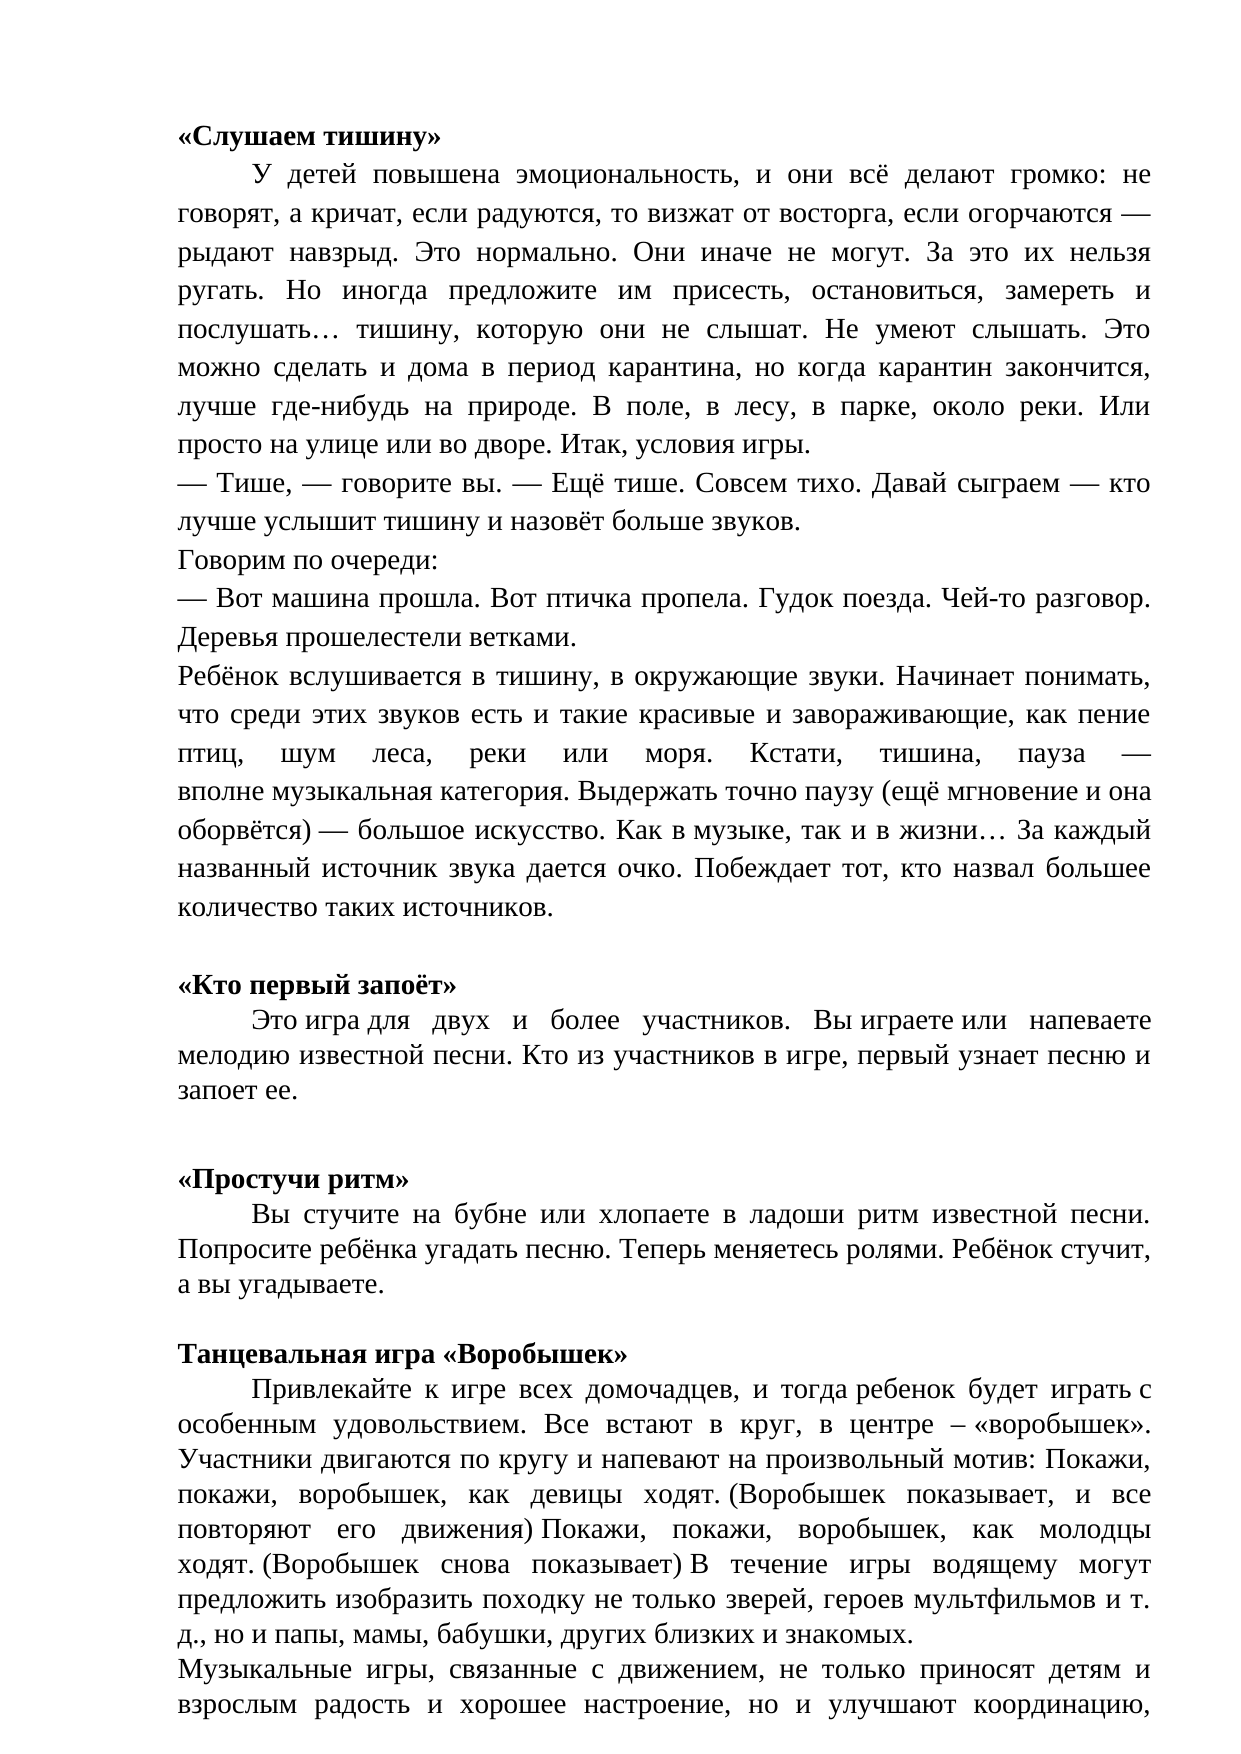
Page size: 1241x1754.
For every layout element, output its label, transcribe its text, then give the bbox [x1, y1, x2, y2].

text У детей повышена эмоциональность, и они всё делают громко: не говорят, а кричат, если радуются, то визжат от восторга, если огорчаются — рыдают навзрыд. Это нормально. Они иначе не могут. За это их нельзя ругать. Но иногда предложите им присесть, остановиться, замереть и послушать… тишину, которую они не слышат. Не умеют слышать. Это можно сделать и дома в период карантина, но когда карантин закончится, лучше где-нибудь на природе. В поле, в лесу, в парке, около реки. Или просто на улице или во дворе. Итак, условия игры. [177, 157, 1152, 460]
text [177, 1650, 1152, 1720]
text Ребёнок вслушивается в тишину, в окружающие звуки. Начинает понимать, что среди этих звуков есть и такие красивые и завораживающие, как пение птиц, шум леса, реки или моря. Кстати, тишина, пауза — вполне музыкальная категория. Выдержать точно паузу (ещё мгновение и она оборвётся) — большое искусство. Как в музыке, так и в жизни… За каждый названный источник звука дается очко. Побеждает тот, кто назвал большее количество таких источников. [177, 658, 1152, 922]
text — Вот машина прошла. Вот птичка пропела. Гудок поезда. Чей-то разговор. Деревья прошелестели ветками. [177, 581, 1152, 653]
text Привлекайте к игре всех домочадцев, и тогда ребенок будет играть с особенным удовольствием. Все встают в круг, в центре – «воробышек». Участники двигаются по кругу и напевают на произвольный мотив: Покажи, покажи, воробышек, как девицы ходят. (Воробышек показывает, и все повторяют его движения) Покажи, покажи, воробышек, как молодцы ходят. (Воробышек снова показывает) В течение игры водящему могут предложить изобразить походку не только зверей, героев мультфильмов и т. д., но и папы, мамы, бабушки, других близких и знакомых. [177, 1370, 1152, 1650]
text Танцевальная игра «Воробышек» [177, 1335, 1152, 1370]
text «Слушаем тишину» [177, 118, 1152, 152]
text «Простучи ритм» [177, 1160, 1152, 1195]
text «Кто первый запоёт» [177, 966, 1152, 1001]
text Говорим по очереди: [177, 542, 1152, 576]
text — Тише, — говорите вы. — Ещё тише. Совсем тихо. Давай сыграем — кто лучше услышит тишину и назовёт больше звуков. [177, 465, 1152, 537]
text Это игра для двух и более участников. Вы играете или напеваете мелодию известной песни. Кто из участников в игре, первый узнает песню и запоет ее. [177, 1001, 1152, 1106]
text Вы стучите на бубне или хлопаете в ладоши ритм известной песни. Попросите ребёнка угадать песню. Теперь меняетесь ролями. Ребёнок стучит, а вы угадываете. [177, 1195, 1152, 1300]
